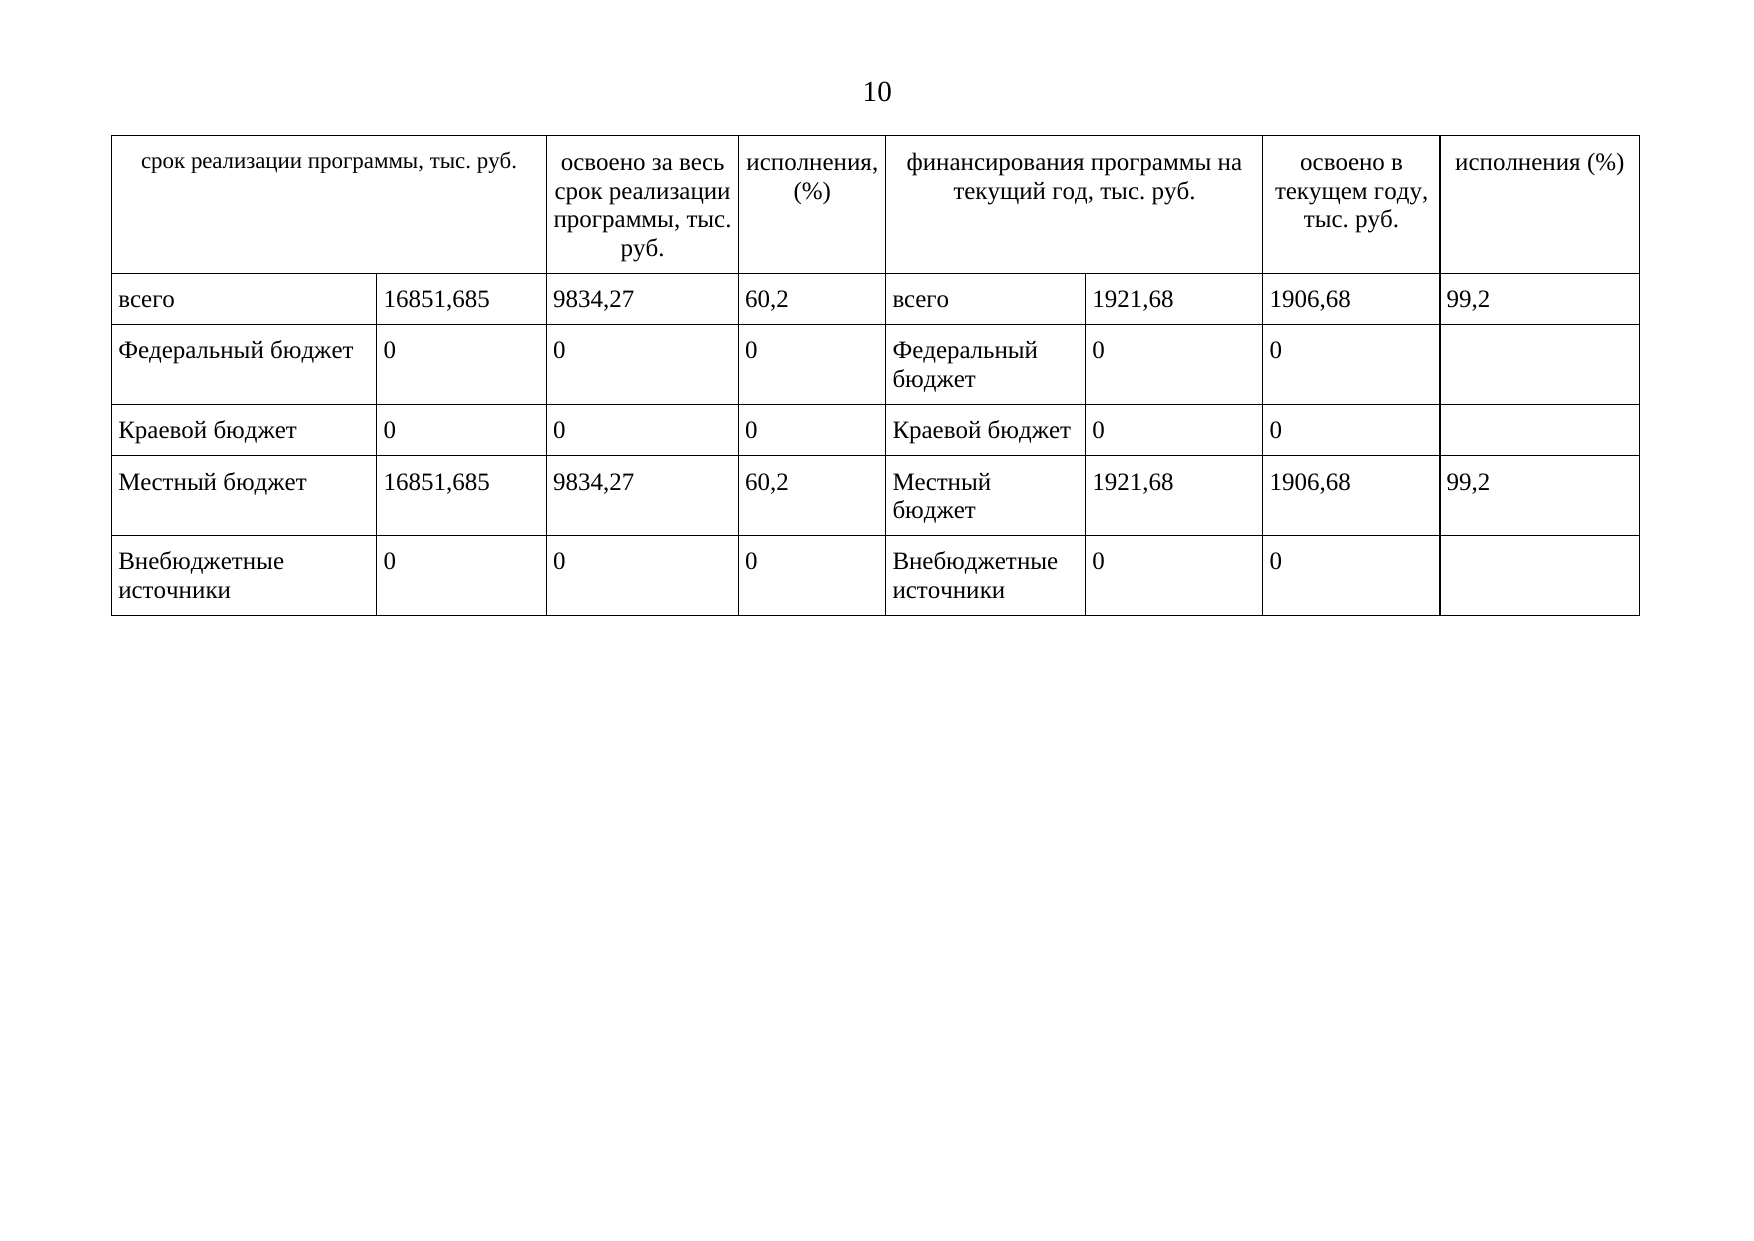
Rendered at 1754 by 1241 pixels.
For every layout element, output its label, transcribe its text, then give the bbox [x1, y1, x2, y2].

table_cell 0 [739, 536, 885, 615]
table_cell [1263, 136, 1439, 273]
table_cell 0 [1263, 405, 1439, 455]
table_cell 0 [547, 536, 738, 615]
table_cell 0 [547, 325, 738, 404]
table_cell всего [112, 274, 376, 324]
table_cell всего [886, 274, 1085, 324]
table_cell Местный бюджет [112, 456, 376, 535]
table_cell 99,2 [1441, 456, 1639, 535]
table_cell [886, 136, 1262, 273]
table_cell 16851,685 [377, 274, 546, 324]
table_cell 0 [739, 325, 885, 404]
table_cell [1441, 325, 1639, 404]
table_cell 1921,68 [1086, 456, 1262, 535]
table_cell [1441, 405, 1639, 455]
table_cell 0 [1086, 405, 1262, 455]
table_cell Краевой бюджет [886, 405, 1085, 455]
table_cell 0 [377, 325, 546, 404]
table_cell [112, 136, 546, 273]
table_cell 0 [1086, 536, 1262, 615]
table_cell 99,2 [1441, 274, 1639, 324]
table_cell 1921,68 [1086, 274, 1262, 324]
table_cell 1906,68 [1263, 456, 1439, 535]
table_cell 9834,27 [547, 456, 738, 535]
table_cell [739, 136, 885, 273]
table_cell Внебюджетные источники [112, 536, 376, 615]
table_cell Краевой бюджет [112, 405, 376, 455]
table_cell 60,2 [739, 274, 885, 324]
table_cell 0 [739, 405, 885, 455]
table_cell 60,2 [739, 456, 885, 535]
table_cell 0 [377, 536, 546, 615]
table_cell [1441, 136, 1639, 273]
table_cell Внебюджетные источники [886, 536, 1085, 615]
table_cell Местный бюджет [886, 456, 1085, 535]
table_cell [1441, 536, 1639, 615]
table_cell 0 [1263, 536, 1439, 615]
table_cell Федеральный бюджет [886, 325, 1085, 404]
table_cell 0 [547, 405, 738, 455]
table_cell 0 [1086, 325, 1262, 404]
table_cell 0 [1263, 325, 1439, 404]
table_cell Федеральный бюджет [112, 325, 376, 404]
table_cell 0 [377, 405, 546, 455]
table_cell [547, 136, 738, 273]
table_cell 1906,68 [1263, 274, 1439, 324]
table_cell 9834,27 [547, 274, 738, 324]
table_cell 16851,685 [377, 456, 546, 535]
